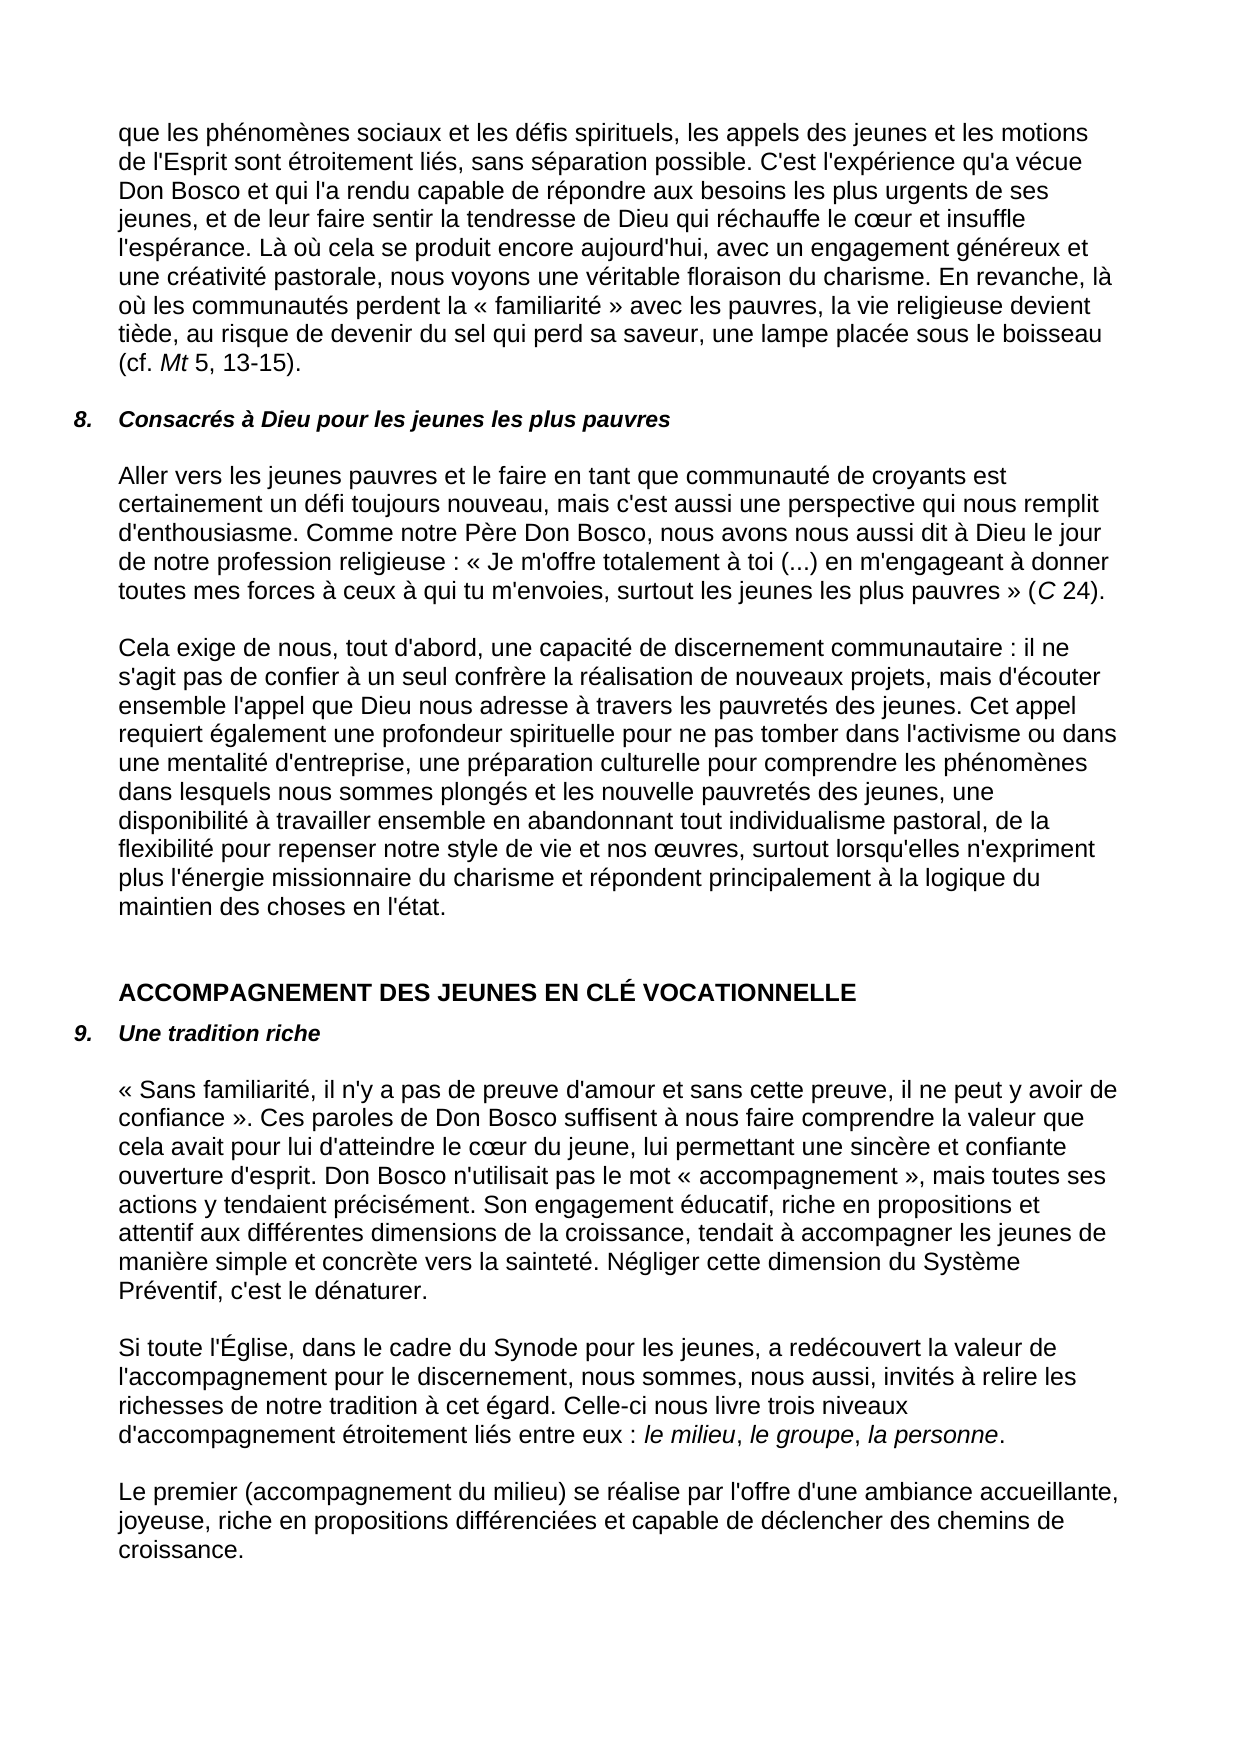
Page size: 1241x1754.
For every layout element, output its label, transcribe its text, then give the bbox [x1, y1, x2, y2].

text Le premier (accompagnement du milieu) se réalise par l'offre d'une ambiance accueillante, joyeuse, riche en propositions différenciées et capable de déclencher des chemins de croissance. [118, 1477, 1122, 1563]
text Aller vers les jeunes pauvres et le faire en tant que communauté de croyants est certainement un défi toujours nouveau, mais c'est aussi une perspective qui nous remplit d'enthousiasme. Comme notre Père Don Bosco, nous avons nous aussi dit à Dieu le jour de notre profession religieuse : « Je m'offre totalement à toi (...) en m'engageant à donner toutes mes forces à ceux à qui tu m'envoies, surtout les jeunes les plus pauvres » (C 24). [118, 461, 1122, 604]
text Une tradition riche [74, 1019, 1122, 1046]
text Consacrés à Dieu pour les jeunes les plus pauvres [74, 406, 1122, 432]
text Cela exige de nous, tout d'abord, une capacité de discernement communautaire : il ne s'agit pas de confier à un seul confrère la réalisation de nouveaux projets, mais d'écouter ensemble l'appel que Dieu nous adresse à travers les pauvretés des jeunes. Cet appel requiert également une profondeur spirituelle pour ne pas tomber dans l'activisme ou dans une mentalité d'entreprise, une préparation culturelle pour comprendre les phénomènes dans lesquels nous sommes plongés et les nouvelle pauvretés des jeunes, une disponibilité à travailler ensemble en abandonnant tout individualisme pastoral, de la flexibilité pour repenser notre style de vie et nos œuvres, surtout lorsqu'elles n'expriment plus l'énergie missionnaire du charisme et répondent principalement à la logique du maintien des choses en l'état. [118, 633, 1122, 921]
list AccompagnEment deS JEUNES EN CLÉ VOCATIONNELLE [118, 978, 1122, 1007]
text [118, 118, 1122, 377]
text Si toute l'Église, dans le cadre du Synode pour les jeunes, a redécouvert la valeur de l'accompagnement pour le discernement, nous sommes, nous aussi, invités à relire les richesses de notre tradition à cet égard. Celle-ci nous livre trois niveaux d'accompagnement étroitement liés entre eux : le milieu, le groupe, la personne. [118, 1333, 1122, 1448]
text « Sans familiarité, il n'y a pas de preuve d'amour et sans cette preuve, il ne peut y avoir de confiance ». Ces paroles de Don Bosco suffisent à nous faire comprendre la valeur que cela avait pour lui d'atteindre le cœur du jeune, lui permettant une sincère et confiante ouverture d'esprit. Don Bosco n'utilisait pas le mot « accompagnement », mais toutes ses actions y tendaient précisément. Son engagement éducatif, riche en propositions et attentif aux différentes dimensions de la croissance, tendait à accompagner les jeunes de manière simple et concrète vers la sainteté. Négliger cette dimension du Système Préventif, c'est le dénaturer. [118, 1074, 1122, 1304]
